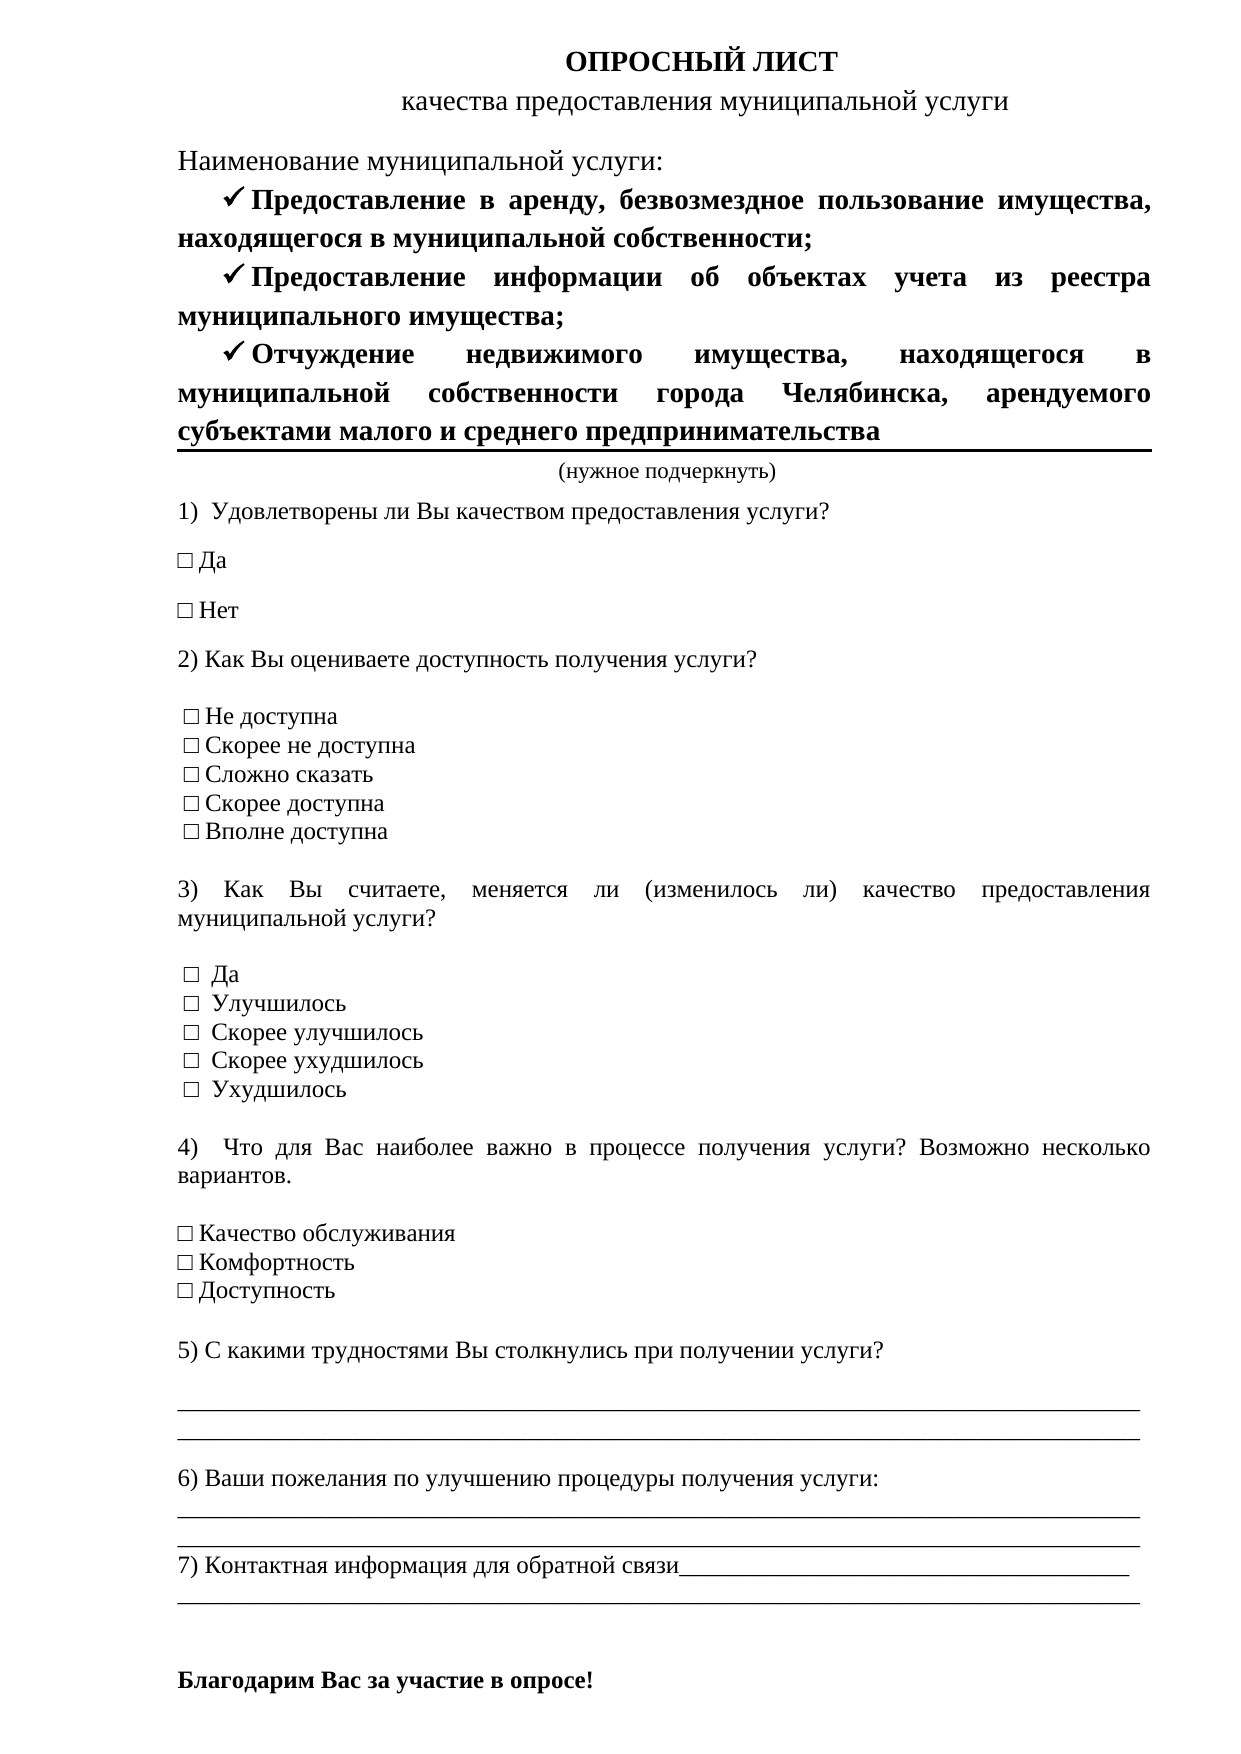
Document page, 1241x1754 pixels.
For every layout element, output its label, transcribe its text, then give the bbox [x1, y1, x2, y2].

text 2) Как Вы оцениваете доступность получения услуги? [177, 644, 1152, 673]
text 4) Что для Вас наиболее важно в процессе получения услуги? Возможно несколько вариантов. [177, 1132, 1152, 1189]
text Благодарим Вас за участие в опросе! [177, 1665, 1152, 1693]
text ОПРОСНЫЙ ЛИСТ [177, 44, 1152, 78]
text 1) Удовлетворены ли Вы качеством предоставления услуги? [177, 496, 1152, 524]
text (нужное подчеркнуть) [177, 457, 1152, 484]
list Отчуждение недвижимого имущества, находящегося в муниципальной собственности города Челябинска, арендуемого субъектами малого и среднего предпринимательства [177, 336, 1152, 449]
text □ Нет [177, 595, 1152, 624]
text □ Да [177, 545, 1152, 574]
text качества предоставления муниципальной услуги [177, 83, 1152, 116]
text □ Доступность [177, 1276, 1152, 1304]
text 3) Как Вы считаете, меняется ли (изменилось ли) качество предоставления муниципальной услуги? [177, 874, 1152, 931]
text □ Не доступна [177, 701, 1152, 730]
text __________________________________________________________________________________________________________________________________________________________ [177, 1492, 1152, 1550]
text □ Вполне доступна [177, 816, 1152, 845]
list Предоставление в аренду, безвозмездное пользование имущества, находящегося в муниципальной собственности; [177, 182, 1152, 254]
list Предоставление информации об объектах учета из реестра муниципального имущества; [177, 259, 1152, 331]
text □ Улучшилось [177, 988, 1152, 1017]
text □ Скорее улучшилось [177, 1017, 1152, 1046]
text 5) С какими трудностями Вы столкнулись при получении услуги? [177, 1336, 1152, 1364]
text 7) Контактная информация для обратной связи____________________________________ [177, 1550, 1152, 1578]
text □ Качество обслуживания [177, 1218, 1152, 1247]
text □ Сложно сказать [177, 759, 1152, 788]
text __________________________________________________________________________________________________________________________________________________________ [177, 1385, 1152, 1443]
text □ Скорее не доступна [177, 730, 1152, 759]
text □ Комфортность [177, 1247, 1152, 1276]
text □ Да [177, 959, 1152, 988]
text Наименование муниципальной услуги: [177, 143, 1152, 177]
text □ Скорее доступна [177, 788, 1152, 816]
text □ Скорее ухудшилось [177, 1046, 1152, 1074]
text □ Ухудшилось [177, 1074, 1152, 1103]
text _____________________________________________________________________________ [177, 1578, 1152, 1607]
text 6) Ваши пожелания по улучшению процедуры получения услуги: [177, 1463, 1152, 1492]
